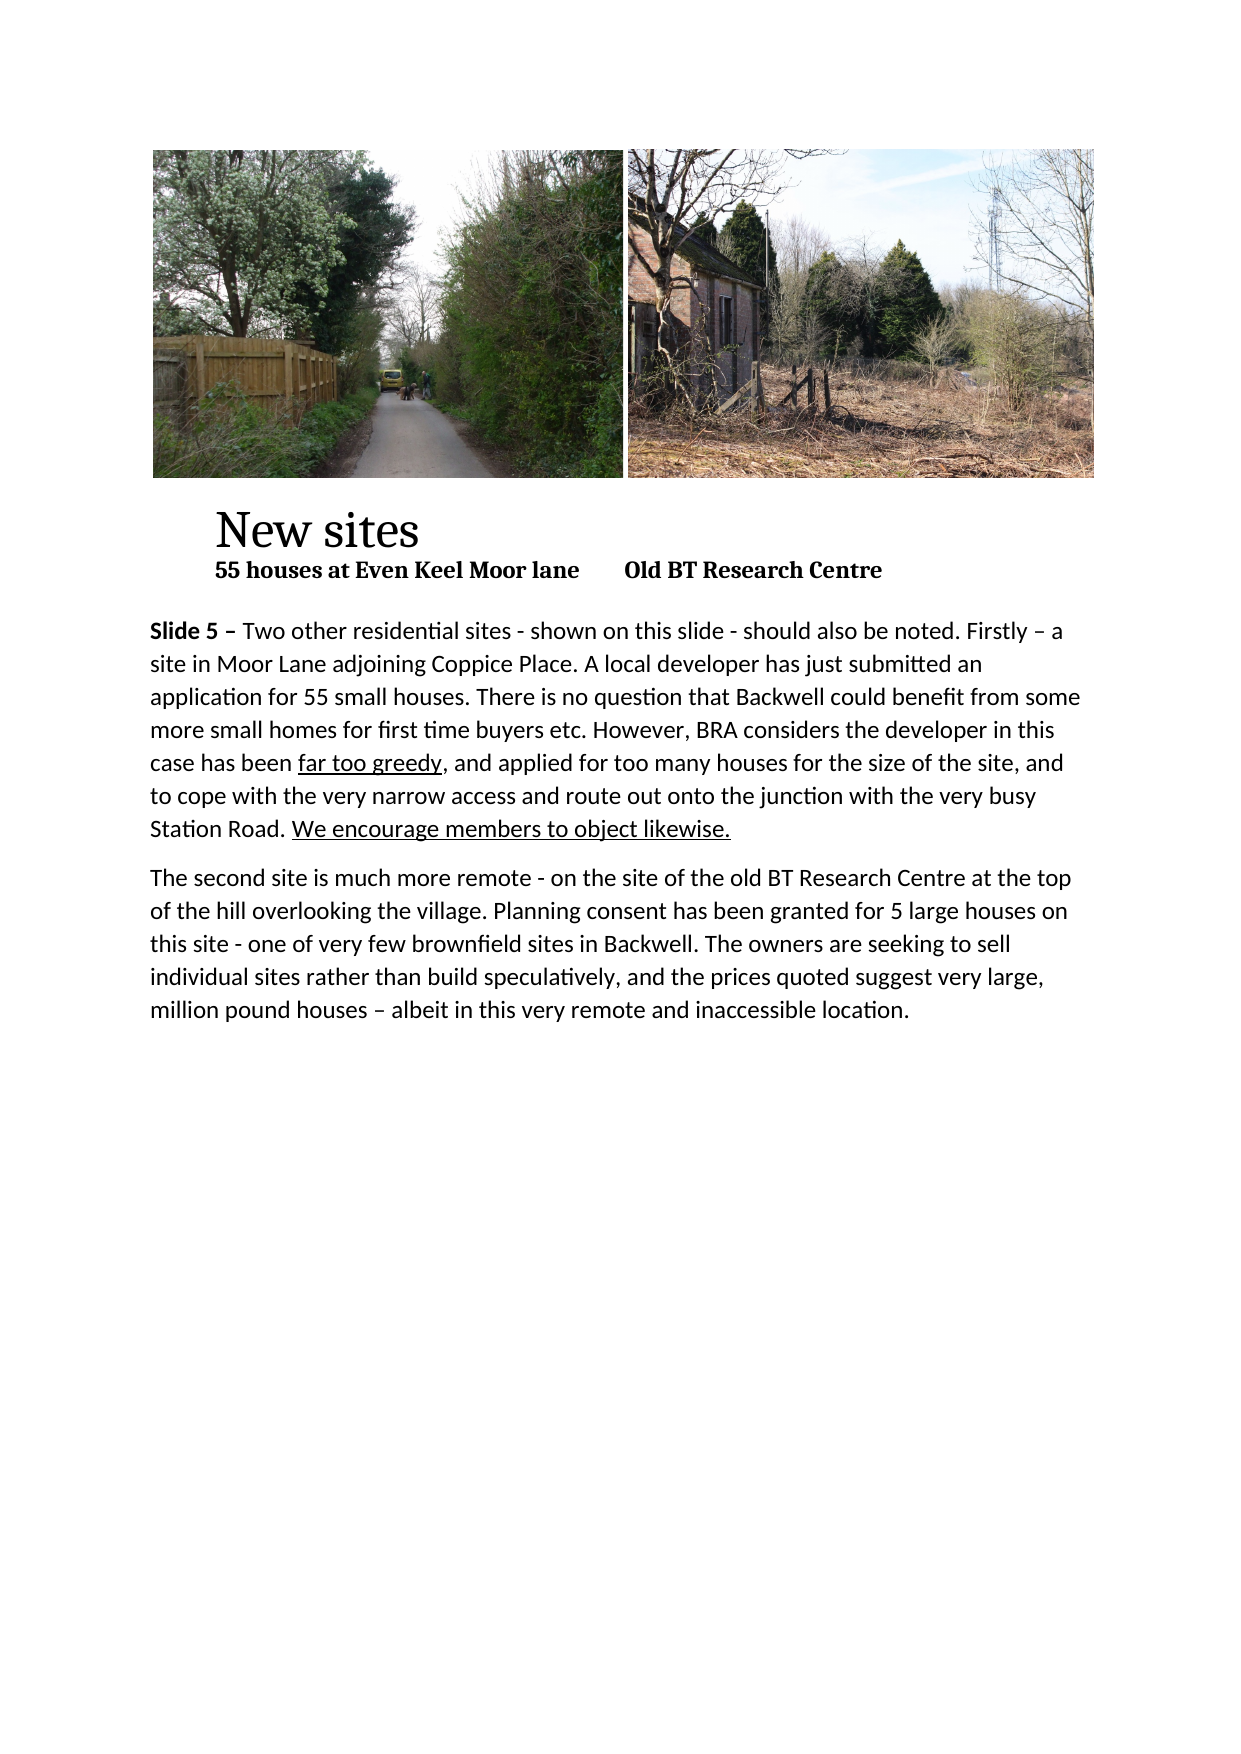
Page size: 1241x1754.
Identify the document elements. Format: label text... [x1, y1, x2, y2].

text Slide 5 – Two other residential sites - shown on this slide - should also be noted. Firstly – a site in Moor Lane adjoining Coppice Place. A local developer has just submitted an application for 55 small houses. There is no question that Backwell could benefit from some more small homes for first time buyers etc. However, BRA considers the developer in this case has been far too greedy, and applied for too many houses for the size of the site, and to cope with the very narrow access and route out onto the junction with the very busy Station Road. We encourage members to object likewise. [150, 615, 1090, 843]
picture [153, 150, 624, 478]
picture [628, 149, 1094, 478]
text The second site is much more remote - on the site of the old BT Research Centre at the top of the hill overlooking the village. Planning consent has been granted for 5 large houses on this site - one of very few brownfield sites in Backwell. The owners are seeking to sell individual sites rather than build speculatively, and the prices quoted suggest very large, million pound houses – albeit in this very remote and inaccessible location. [150, 862, 1090, 1024]
